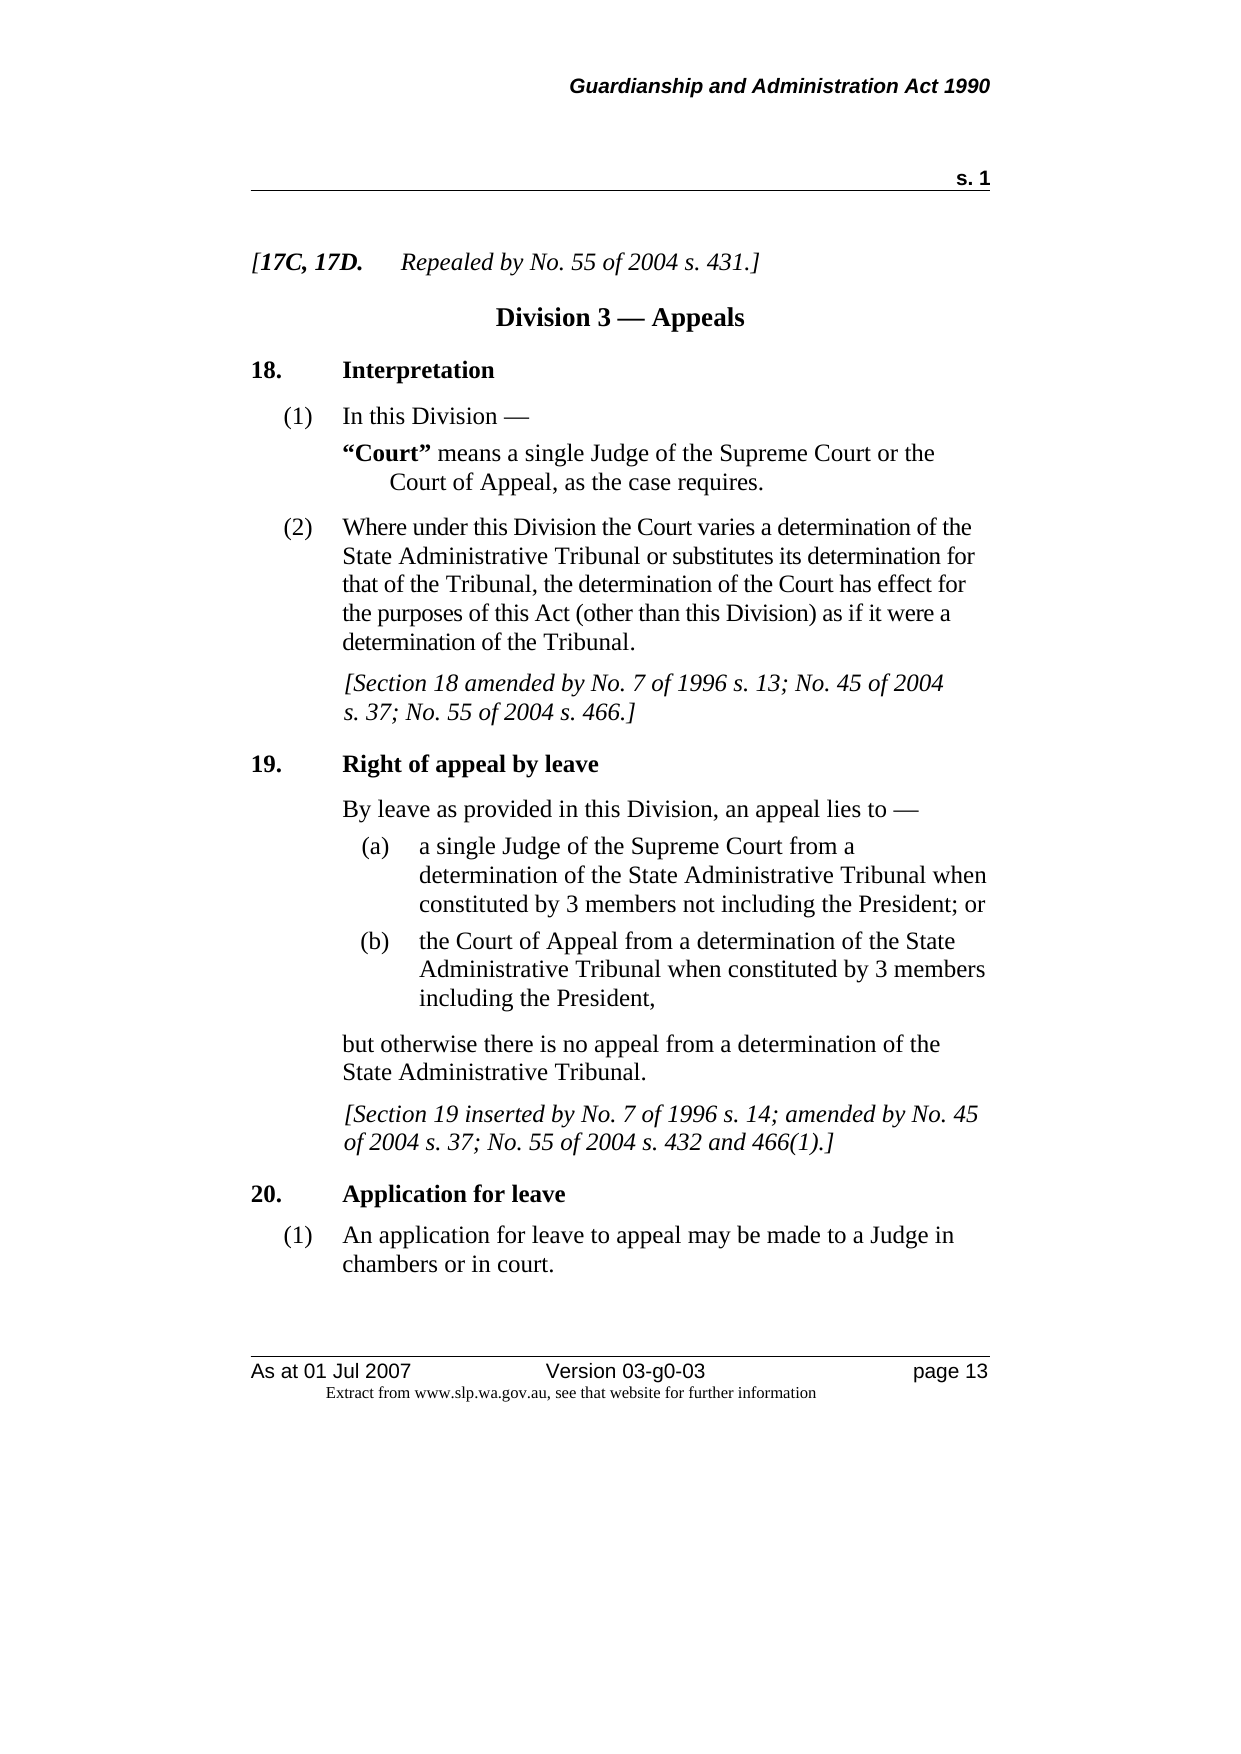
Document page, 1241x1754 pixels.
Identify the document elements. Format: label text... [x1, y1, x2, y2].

subtitle Division 3 — Appeals [251, 301, 990, 332]
text (1) An application for leave to appeal may be made to a Judge in chambers or in court. [251, 1220, 990, 1278]
subtitle 19. Right of appeal by leave [251, 749, 990, 777]
text [Section 18 amended by No. 7 of 1996 s. 13; No. 45 of 2004 s. 37; No. 55 of 2004 s. 466.] [251, 668, 990, 726]
text [Section 19 inserted by No. 7 of 1996 s. 14; amended by No. 45 of 2004 s. 37; No. 55 of 2004 s. 432 and 466(1).] [251, 1099, 990, 1156]
text [17C, 17D. Repealed by No. 55 of 2004 s. 431.] [251, 247, 990, 276]
text “Court” means a single Judge of the Supreme Court or the Court of Appeal, as the case requires. [251, 438, 990, 495]
text By leave as provided in this Division, an appeal lies to — [251, 794, 990, 823]
text but otherwise there is no appeal from a determination of the State Administrative Tribunal. [251, 1029, 990, 1086]
text (b) the Court of Appeal from a determination of the State Administrative Tribunal when constituted by 3 members including the President, [251, 926, 990, 1012]
text (a) a single Judge of the Supreme Court from a determination of the State Administrative Tribunal when constituted by 3 members not including the President; or [251, 831, 990, 917]
text (2) Where under this Division the Court varies a determination of the State Administrative Tribunal or substitutes its determination for that of the Tribunal, the determination of the Court has effect for the purposes of this Act (other than this Division) as if it were a determination of the Tribunal. [251, 512, 990, 656]
subtitle 18. Interpretation [251, 355, 990, 384]
subtitle 20. Application for leave [251, 1179, 990, 1208]
text (1) In this Division — [251, 401, 990, 429]
